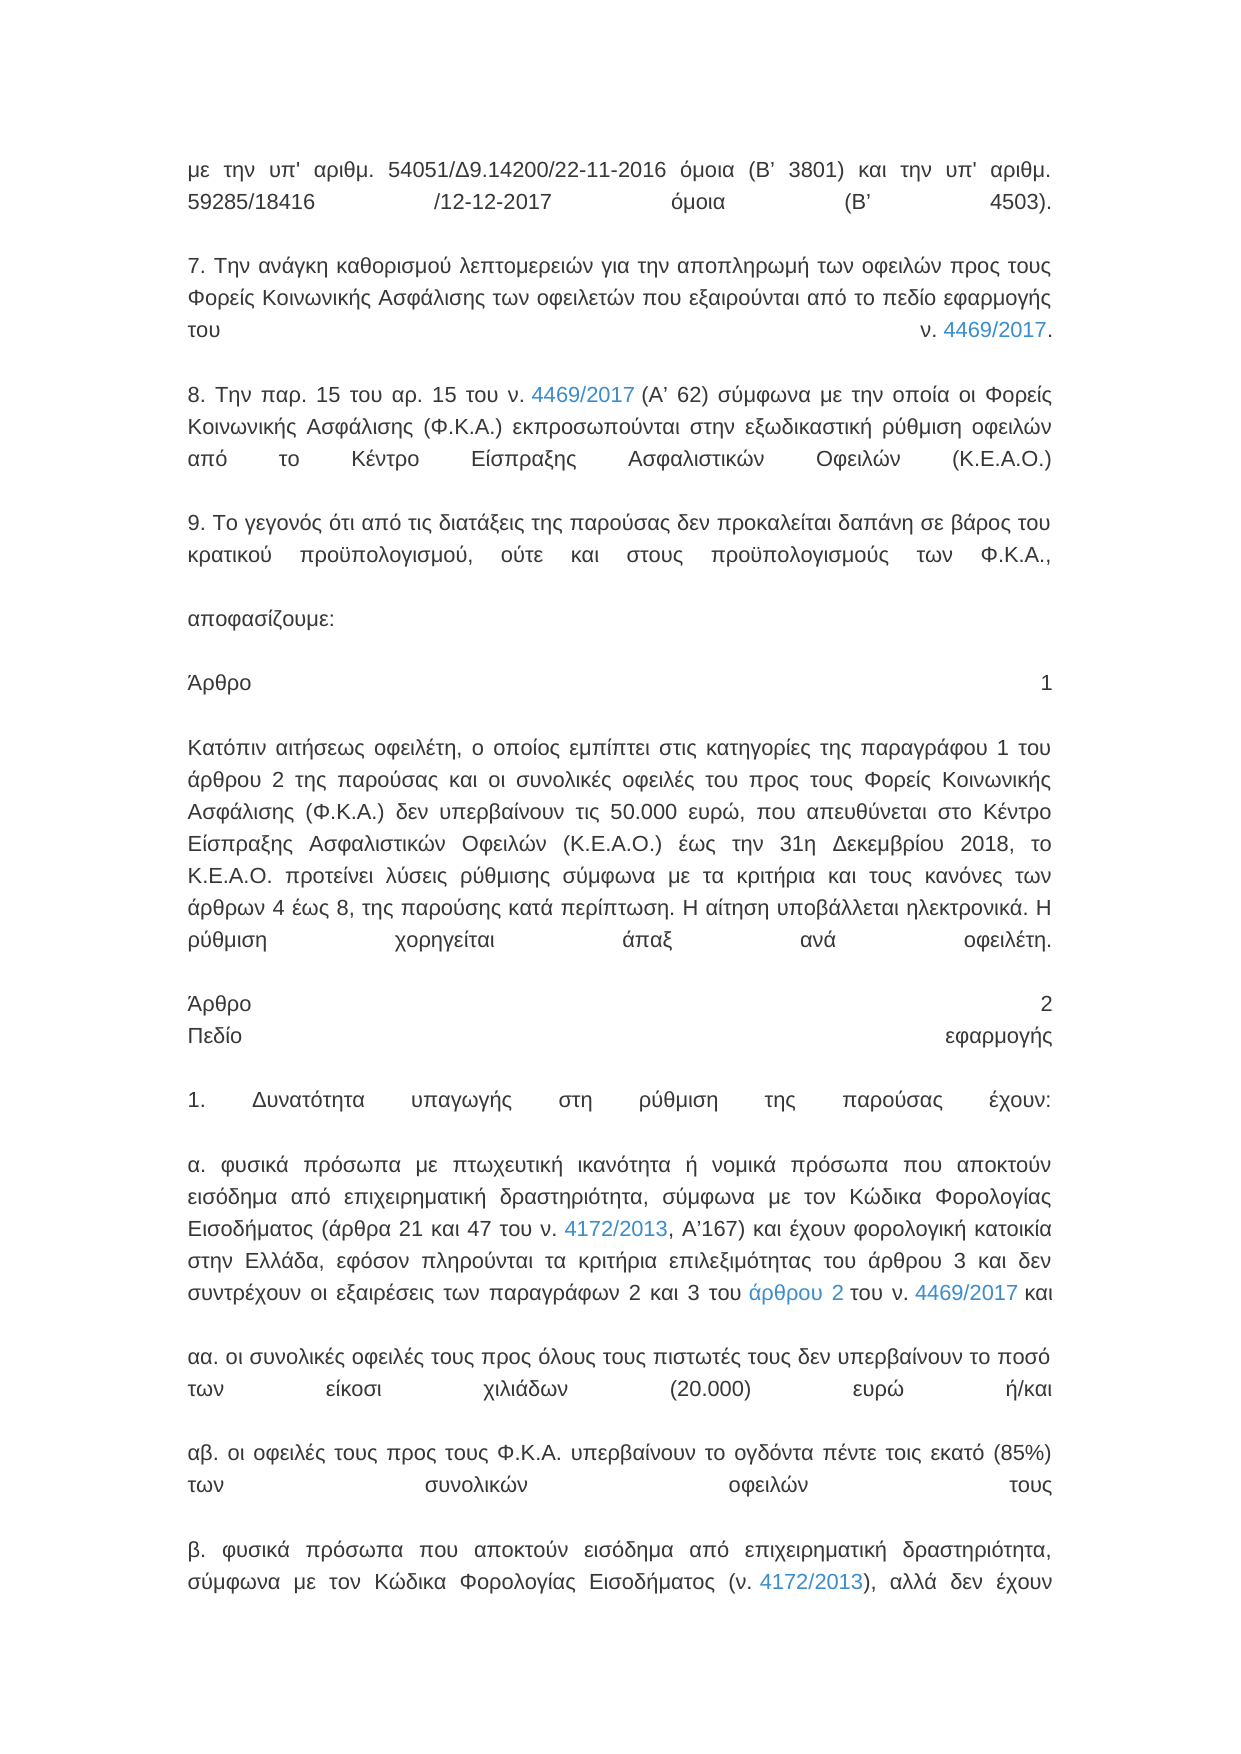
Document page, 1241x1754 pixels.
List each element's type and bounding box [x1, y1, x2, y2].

text [187, 150, 1053, 1594]
